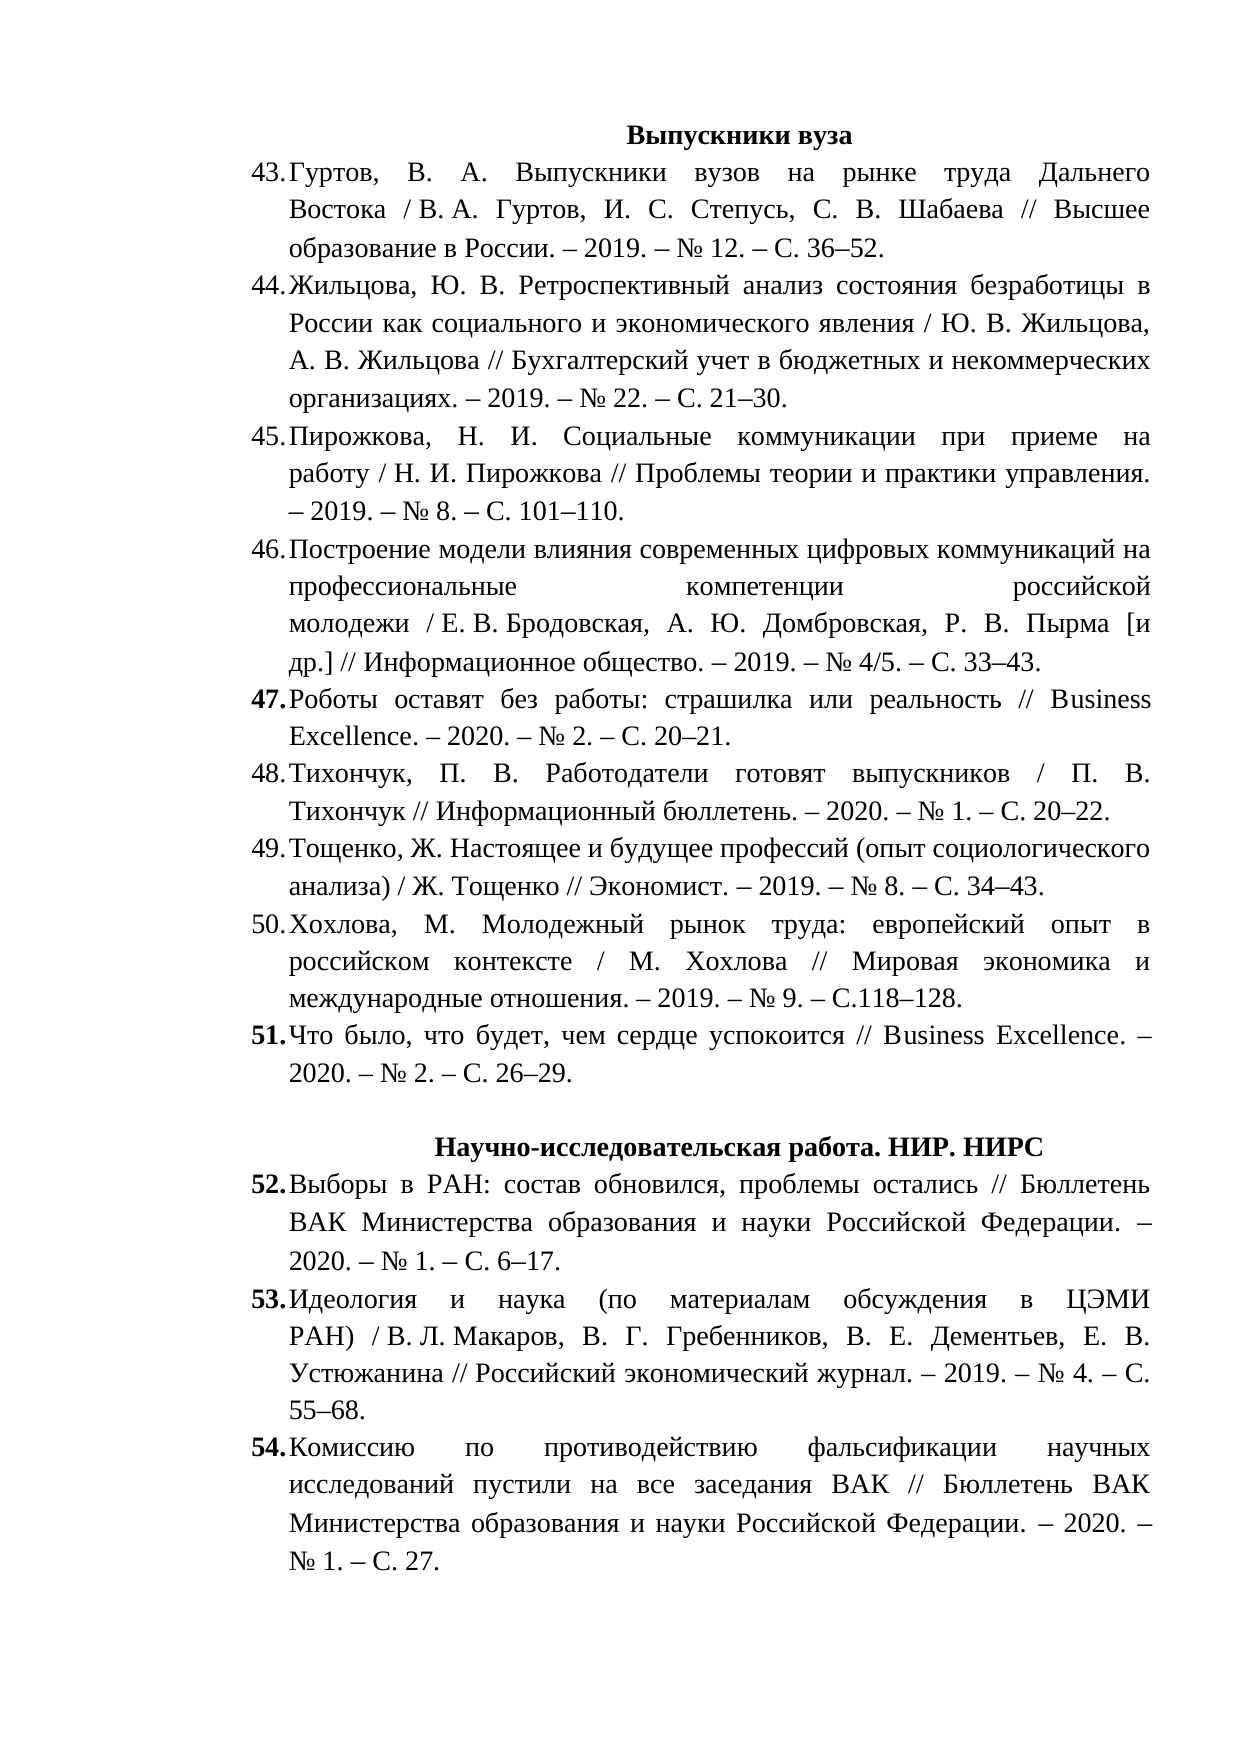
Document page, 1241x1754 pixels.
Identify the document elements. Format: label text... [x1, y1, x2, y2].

list Комиссию по противодействию фальсификации научных исследований пустили на все заседания ВАК // Бюллетень ВАК Министерства образования и науки Российской Федерации. – 2020. – № 1. – С. 27. [251, 1430, 1152, 1577]
list Что было, что будет, чем сердце успокоится // Вusiness Excellence. – 2020. – № 2. – С. 26–29. [251, 1018, 1152, 1088]
list Построение модели влияния современных цифровых коммуникаций на профессиональные компетенции российской молодежи / Е. В. Бродовская, А. Ю. Домбровская, Р. В. Пырма [и др.] // Информационное общество. – 2019. – № 4/5. – С. 33–43. [251, 532, 1152, 677]
list Научно-исследовательская работа. НИР. НИРС [327, 1130, 1152, 1162]
list Гуртов, В. А. Выпускники вузов на рынке труда Дальнего Востока / В. А. Гуртов, И. С. Степусь, С. В. Шабаева // Высшее образование в России. – 2019. – № 12. – С. 36–52. [251, 155, 1152, 263]
list Тощенко, Ж. Настоящее и будущее профессий (опыт социологического анализа) / Ж. Тощенко // Экономист. – 2019. – № 8. – С. 34–43. [251, 831, 1152, 902]
list Хохлова, М. Молодежный рынок труда: европейский опыт в российском контексте / М. Хохлова // Мировая экономика и международные отношения. – 2019. – № 9. – С.118–128. [251, 907, 1152, 1014]
list Роботы оставят без работы: страшилка или реальность // Вusiness Excellence. – 2020. – № 2. – С. 20–21. [251, 682, 1152, 752]
list Выпускники вуза [327, 118, 1152, 151]
list Жильцова, Ю. В. Ретроспективный анализ состояния безработицы в России как социального и экономического явления / Ю. В. Жильцова, А. В. Жильцова // Бухгалтерский учет в бюджетных и некоммерческих организациях. – 2019. – № 22. – С. 21–30. [251, 268, 1152, 414]
list Выборы в РАН: состав обновился, проблемы остались // Бюллетень ВАК Министерства образования и науки Российской Федерации. – 2020. – № 1. – С. 6–17. [251, 1167, 1152, 1277]
list Тихончук, П. В. Работодатели готовят выпускников / П. В. Тихончук // Информационный бюллетень. – 2020. – № 1. – С. 20–22. [251, 757, 1152, 826]
list Идеология и наука (по материалам обсуждения в ЦЭМИ РАН) / В. Л. Макаров, В. Г. Гребенников, В. Е. Дементьев, Е. В. Устюжанина // Российский экономический журнал. – 2019. – № 4. – С. 55–68. [251, 1282, 1152, 1426]
list Пирожкова, Н. И. Социальные коммуникации при приеме на работу / Н. И. Пирожкова // Проблемы теории и практики управления. – 2019. – № 8. – С. 101–110. [251, 419, 1152, 527]
